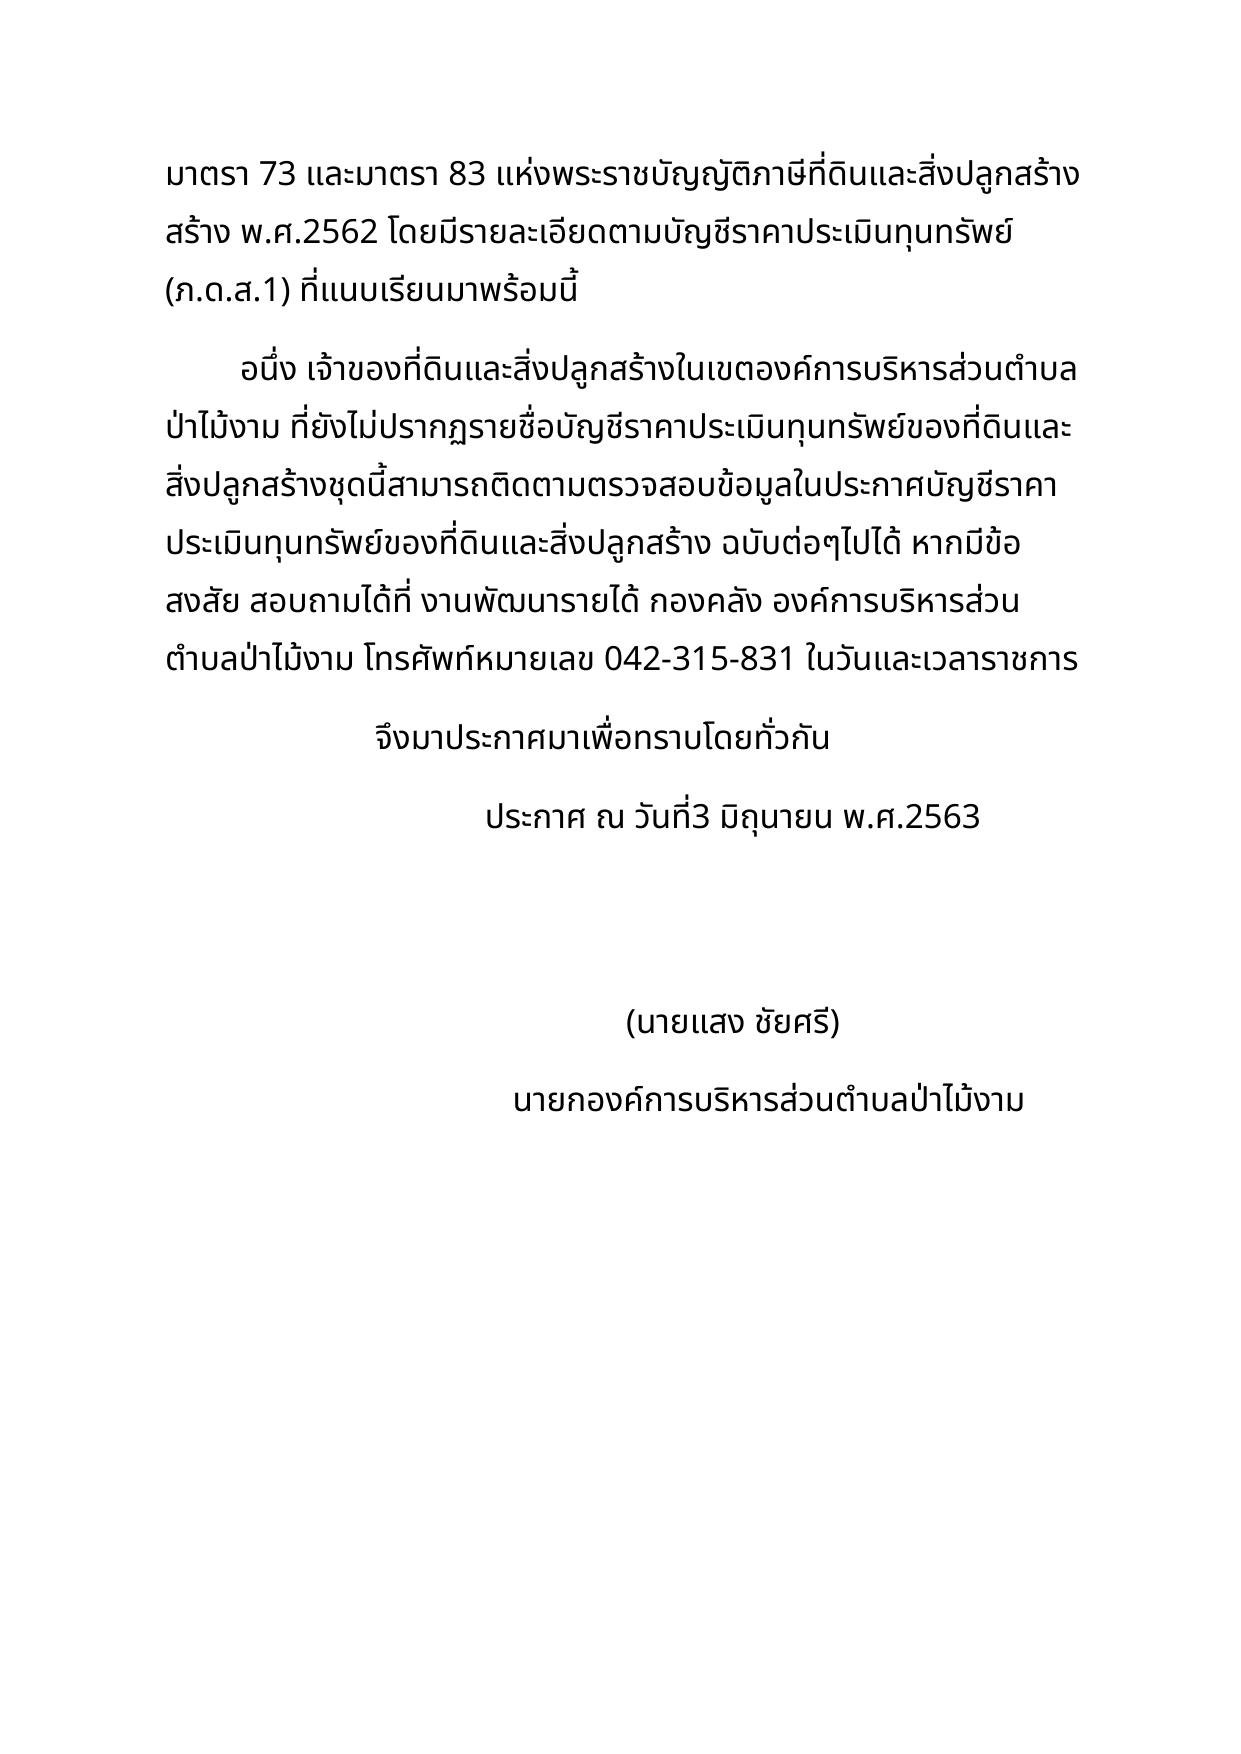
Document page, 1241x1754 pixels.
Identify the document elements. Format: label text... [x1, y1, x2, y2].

text ประกาศ ณ วันที่3 มิถุนายน พ.ศ.2563 [165, 792, 1090, 843]
text (นายแสง ชัยศรี) [165, 944, 1090, 1048]
text อนึ่ง เจ้าของที่ดินและสิ่งปลูกสร้างในเขตองค์การบริหารส่วนตำบลป่าไม้งาม ที่ยังไม่ปรากฏรายชื่อบัญชีราคาประเมินทุนทรัพย์ของที่ดินและสิ่งปลูกสร้างชุดนี้สามารถติดตามตรวจสอบข้อมูลในประกาศบัญชีราคาประเมินทุนทรัพย์ของที่ดินและสิ่งปลูกสร้าง ฉบับต่อๆไปได้ หากมีข้อสงสัย สอบถามได้ที่ งานพัฒนารายได้ กองคลัง องค์การบริหารส่วนตำบลป่าไม้งาม โทรศัพท์หมายเลข 042-315-831 ในวันและเวลาราชการ [165, 345, 1090, 685]
text นายกองค์การบริหารส่วนตำบลป่าไม้งาม [165, 1076, 1090, 1127]
text จึงมาประกาศมาเพื่อทราบโดยทั่วกัน [165, 714, 1090, 764]
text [165, 150, 1090, 317]
